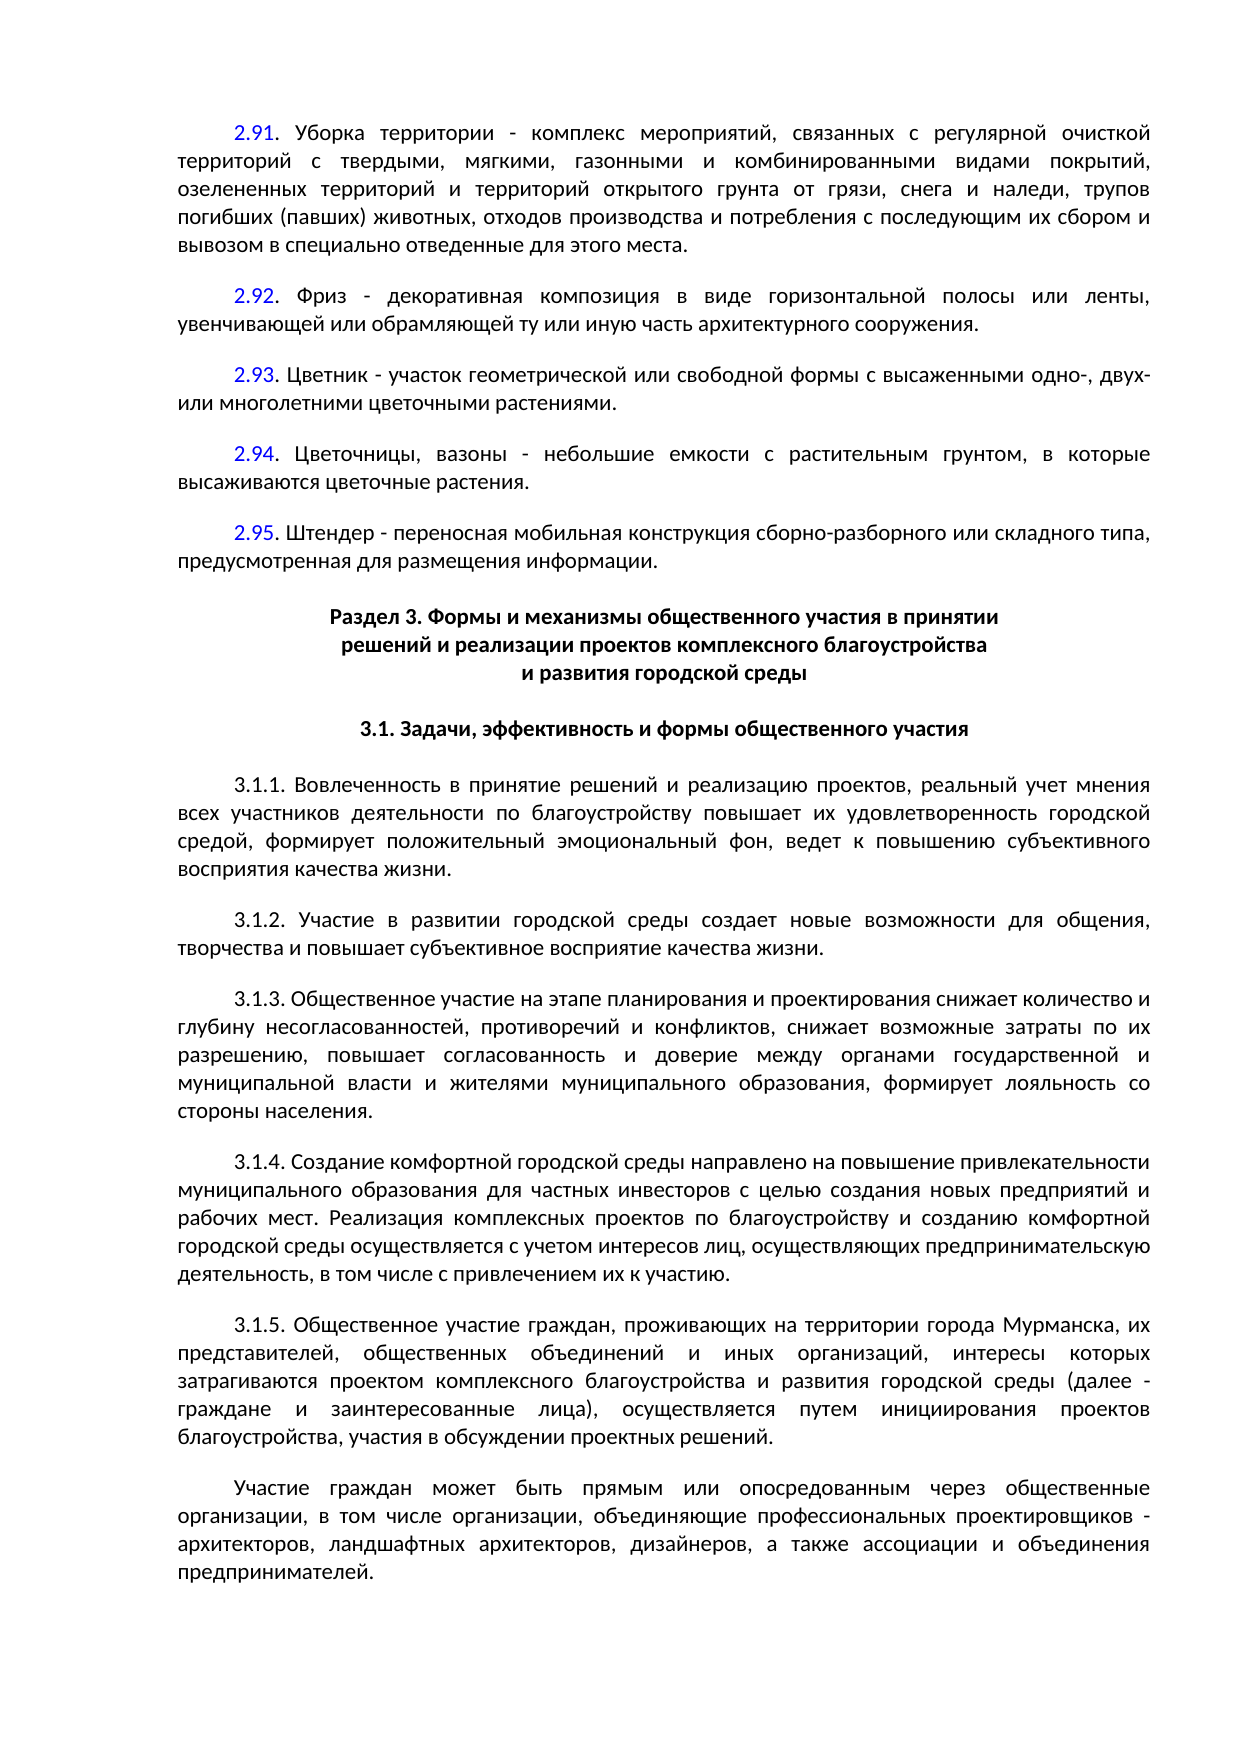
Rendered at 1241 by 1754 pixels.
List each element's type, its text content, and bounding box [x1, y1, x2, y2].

text Участие граждан может быть прямым или опосредованным через общественные организации, в том числе организации, объединяющие профессиональных проектировщиков - архитекторов, ландшафтных архитекторов, дизайнеров, а также ассоциации и объединения предпринимателей. [177, 1473, 1152, 1585]
text 2.92. Фриз - декоративная композиция в виде горизонтальной полосы или ленты, увенчивающей или обрамляющей ту или иную часть архитектурного сооружения. [177, 281, 1152, 337]
title 3.1. Задачи, эффективность и формы общественного участия [177, 714, 1152, 742]
text 2.94. Цветочницы, вазоны - небольшие емкости с растительным грунтом, в которые высаживаются цветочные растения. [177, 439, 1152, 495]
title решений и реализации проектов комплексного благоустройства [177, 630, 1152, 658]
text 3.1.2. Участие в развитии городской среды создает новые возможности для общения, творчества и повышает субъективное восприятие качества жизни. [177, 905, 1152, 961]
text 2.93. Цветник - участок геометрической или свободной формы с высаженными одно-, двух- или многолетними цветочными растениями. [177, 360, 1152, 416]
title и развития городской среды [177, 658, 1152, 686]
text 3.1.3. Общественное участие на этапе планирования и проектирования снижает количество и глубину несогласованностей, противоречий и конфликтов, снижает возможные затраты по их разрешению, повышает согласованность и доверие между органами государственной и муниципальной власти и жителями муниципального образования, формирует лояльность со стороны населения. [177, 984, 1152, 1124]
text 2.95. Штендер - переносная мобильная конструкция сборно-разборного или складного типа, предусмотренная для размещения информации. [177, 518, 1152, 574]
text 2.91. Уборка территории - комплекс мероприятий, связанных с регулярной очисткой территорий с твердыми, мягкими, газонными и комбинированными видами покрытий, озелененных территорий и территорий открытого грунта от грязи, снега и наледи, трупов погибших (павших) животных, отходов производства и потребления с последующим их сбором и вывозом в специально отведенные для этого места. [177, 118, 1152, 258]
text 3.1.5. Общественное участие граждан, проживающих на территории города Мурманска, их представителей, общественных объединений и иных организаций, интересы которых затрагиваются проектом комплексного благоустройства и развития городской среды (далее - граждане и заинтересованные лица), осуществляется путем инициирования проектов благоустройства, участия в обсуждении проектных решений. [177, 1310, 1152, 1450]
title Раздел 3. Формы и механизмы общественного участия в принятии [177, 602, 1152, 630]
text 3.1.1. Вовлеченность в принятие решений и реализацию проектов, реальный учет мнения всех участников деятельности по благоустройству повышает их удовлетворенность городской средой, формирует положительный эмоциональный фон, ведет к повышению субъективного восприятия качества жизни. [177, 770, 1152, 882]
text 3.1.4. Создание комфортной городской среды направлено на повышение привлекательности муниципального образования для частных инвесторов с целью создания новых предприятий и рабочих мест. Реализация комплексных проектов по благоустройству и созданию комфортной городской среды осуществляется с учетом интересов лиц, осуществляющих предпринимательскую деятельность, в том числе с привлечением их к участию. [177, 1147, 1152, 1287]
